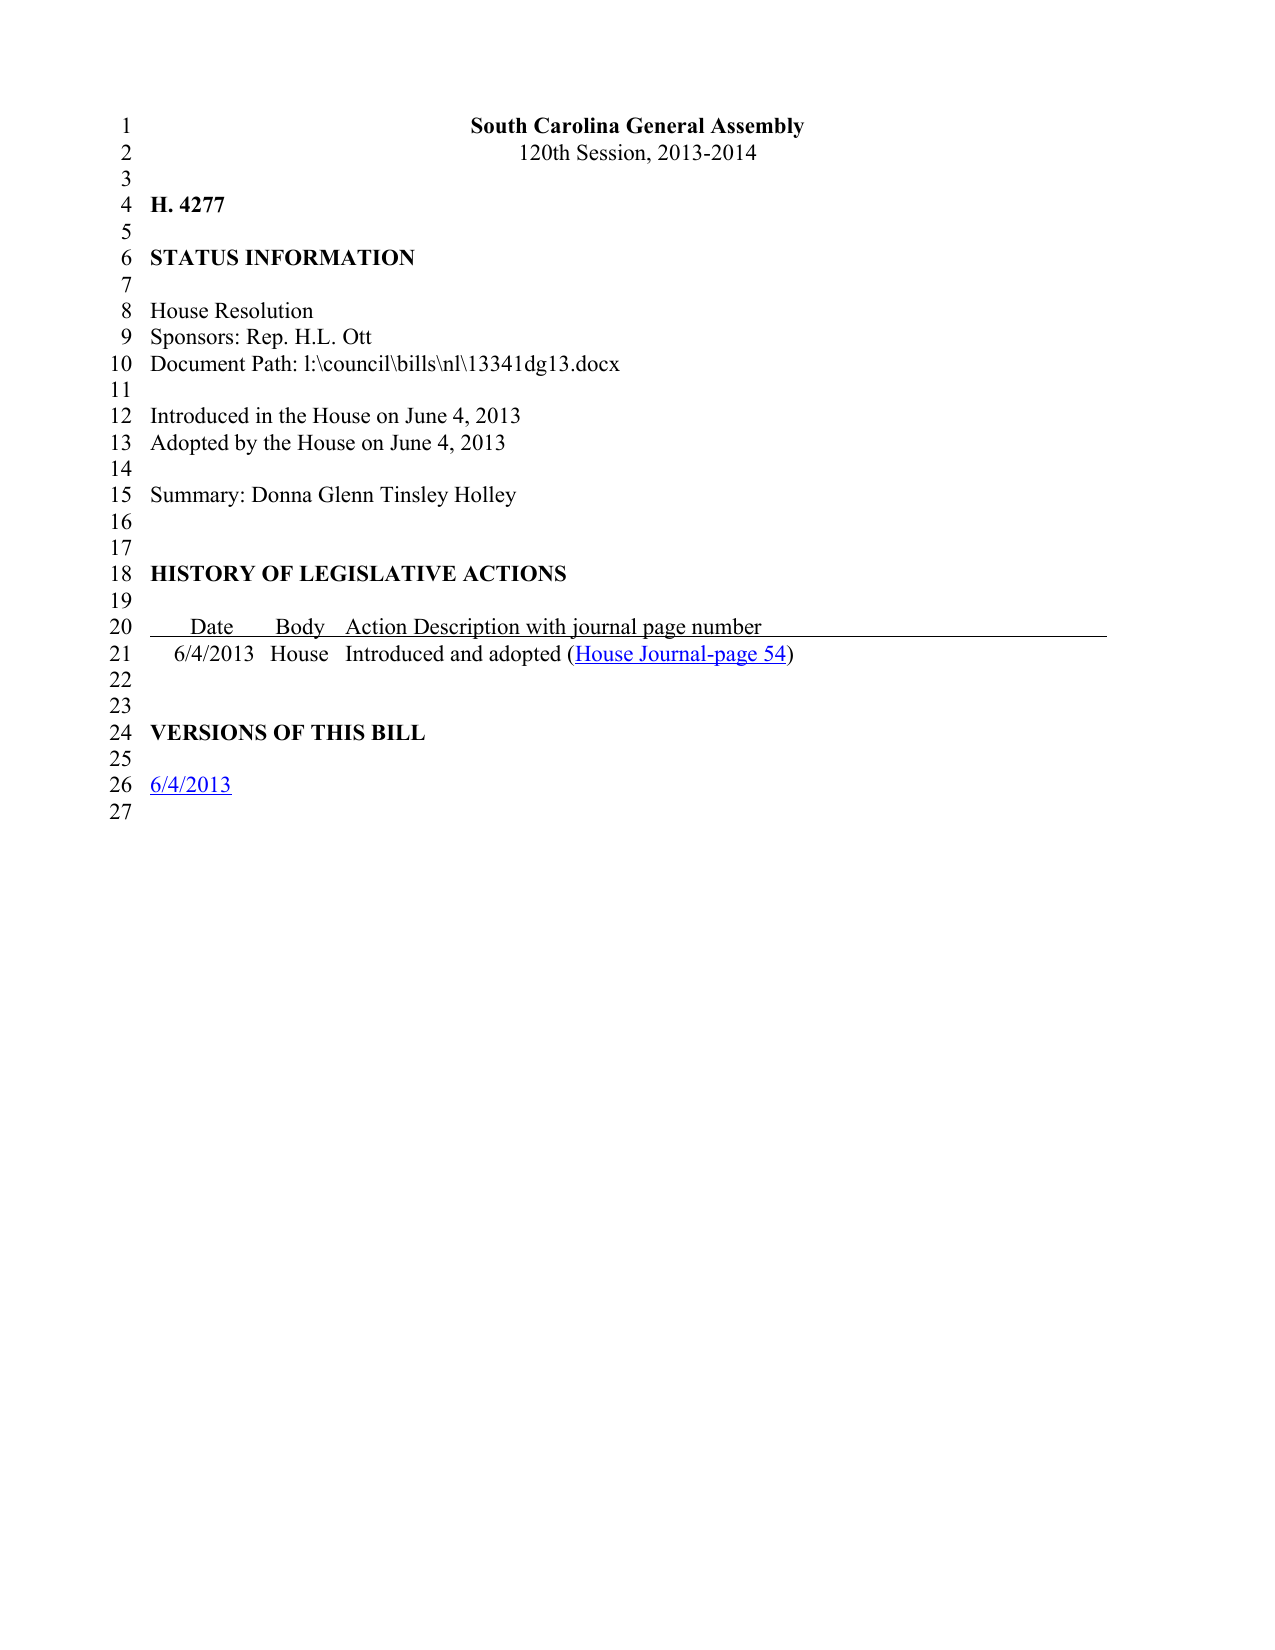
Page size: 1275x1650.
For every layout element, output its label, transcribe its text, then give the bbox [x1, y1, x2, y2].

text Adopted by the House on June 4, 2013 [150, 429, 1125, 455]
text Document Path: l:\council\bills\nl\13341dg13.docx [150, 350, 1125, 376]
text 6/4/2013 House Introduced and adopted (House Journal-page 54) [150, 639, 1125, 666]
text Summary: Donna Glenn Tinsley Holley [150, 481, 1125, 508]
text HISTORY OF LEGISLATIVE ACTIONS [150, 561, 1125, 587]
text STATUS INFORMATION [150, 244, 1125, 271]
text House Resolution [150, 297, 1125, 323]
text South Carolina General Assembly [150, 112, 1125, 139]
text Introduced in the House on June 4, 2013 [150, 402, 1125, 429]
text H. 4277 [150, 192, 1125, 218]
text Sponsors: Rep. H.L. Ott [150, 323, 1125, 350]
text 120th Session, 2013-2014 [150, 139, 1125, 165]
text Date Body Action Description with journal page number [150, 613, 1125, 639]
text VERSIONS OF THIS BILL [150, 719, 1125, 745]
text 6/4/2013 [150, 771, 1125, 798]
